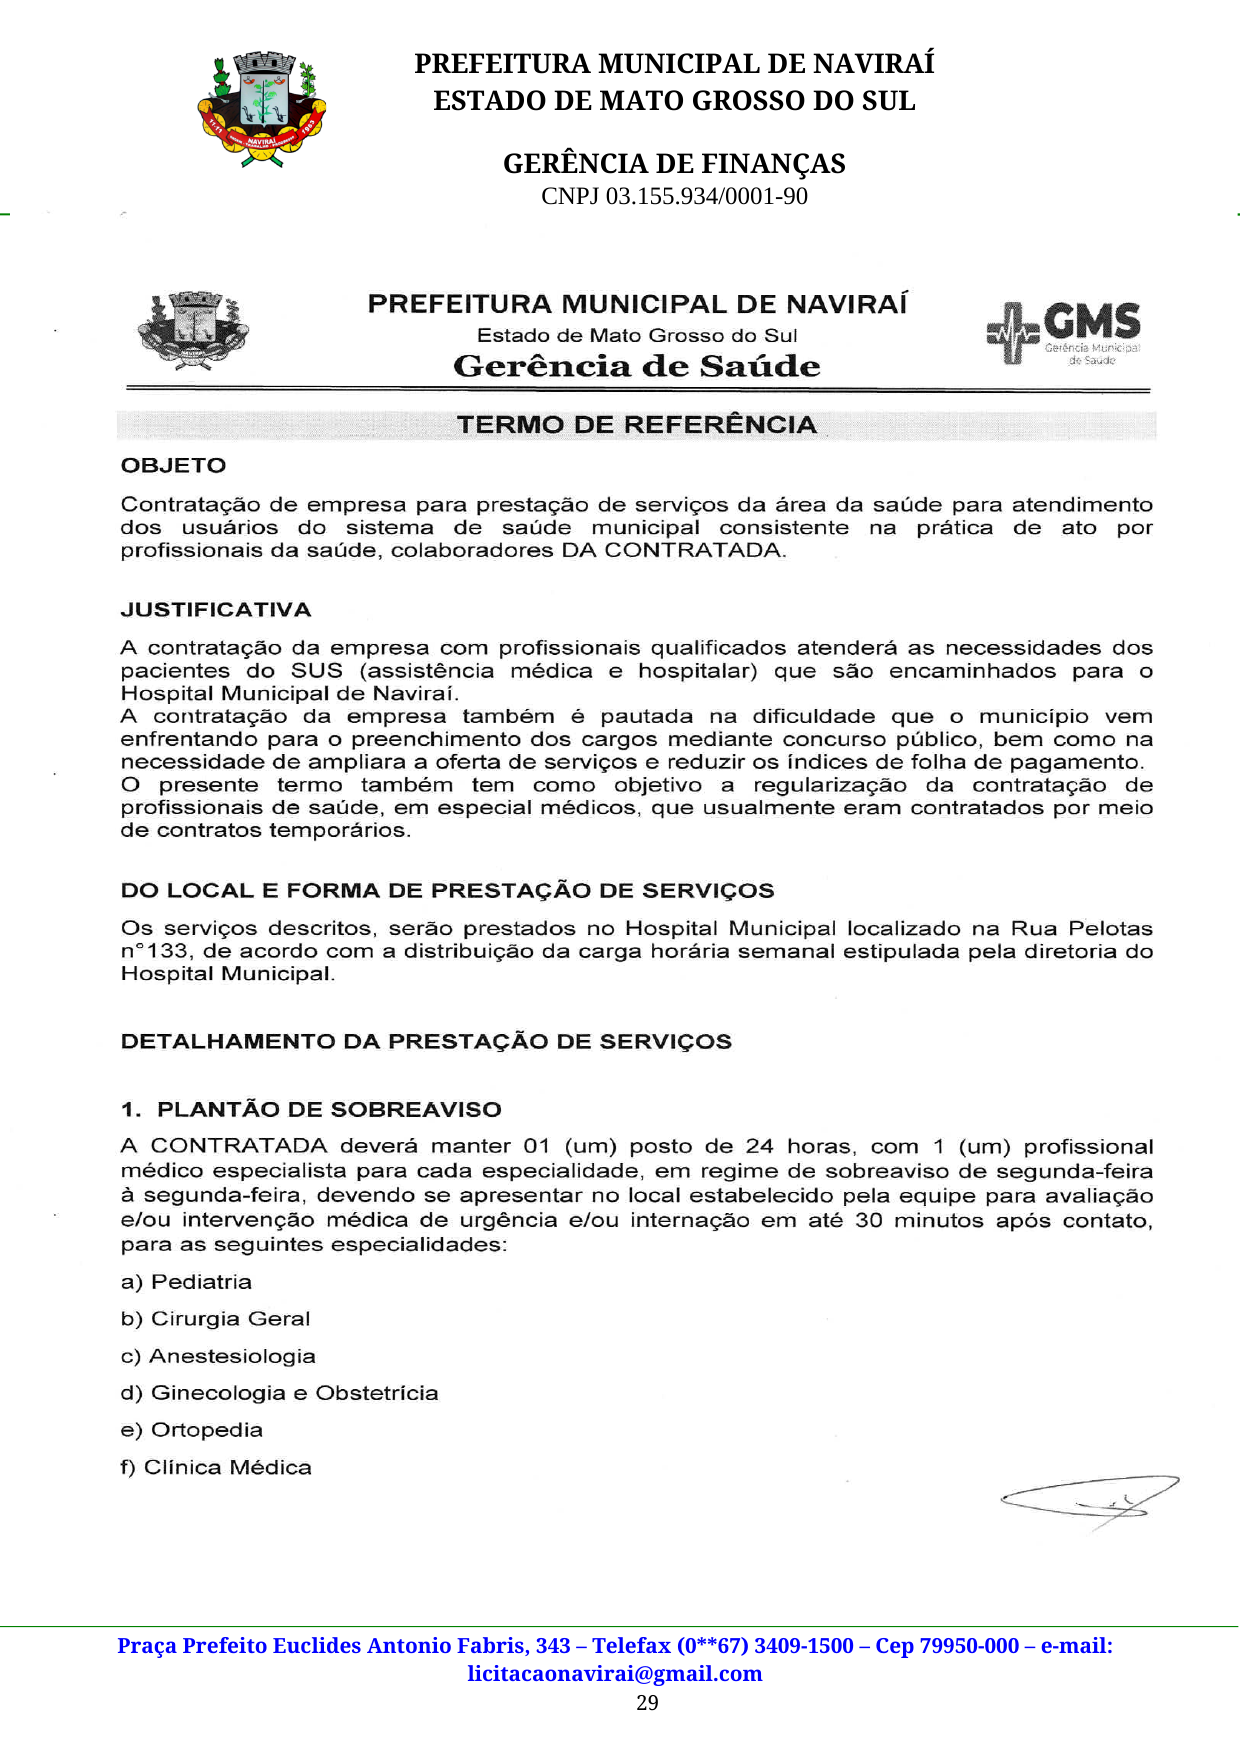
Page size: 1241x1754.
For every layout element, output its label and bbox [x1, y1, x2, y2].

picture [197, 51, 327, 168]
